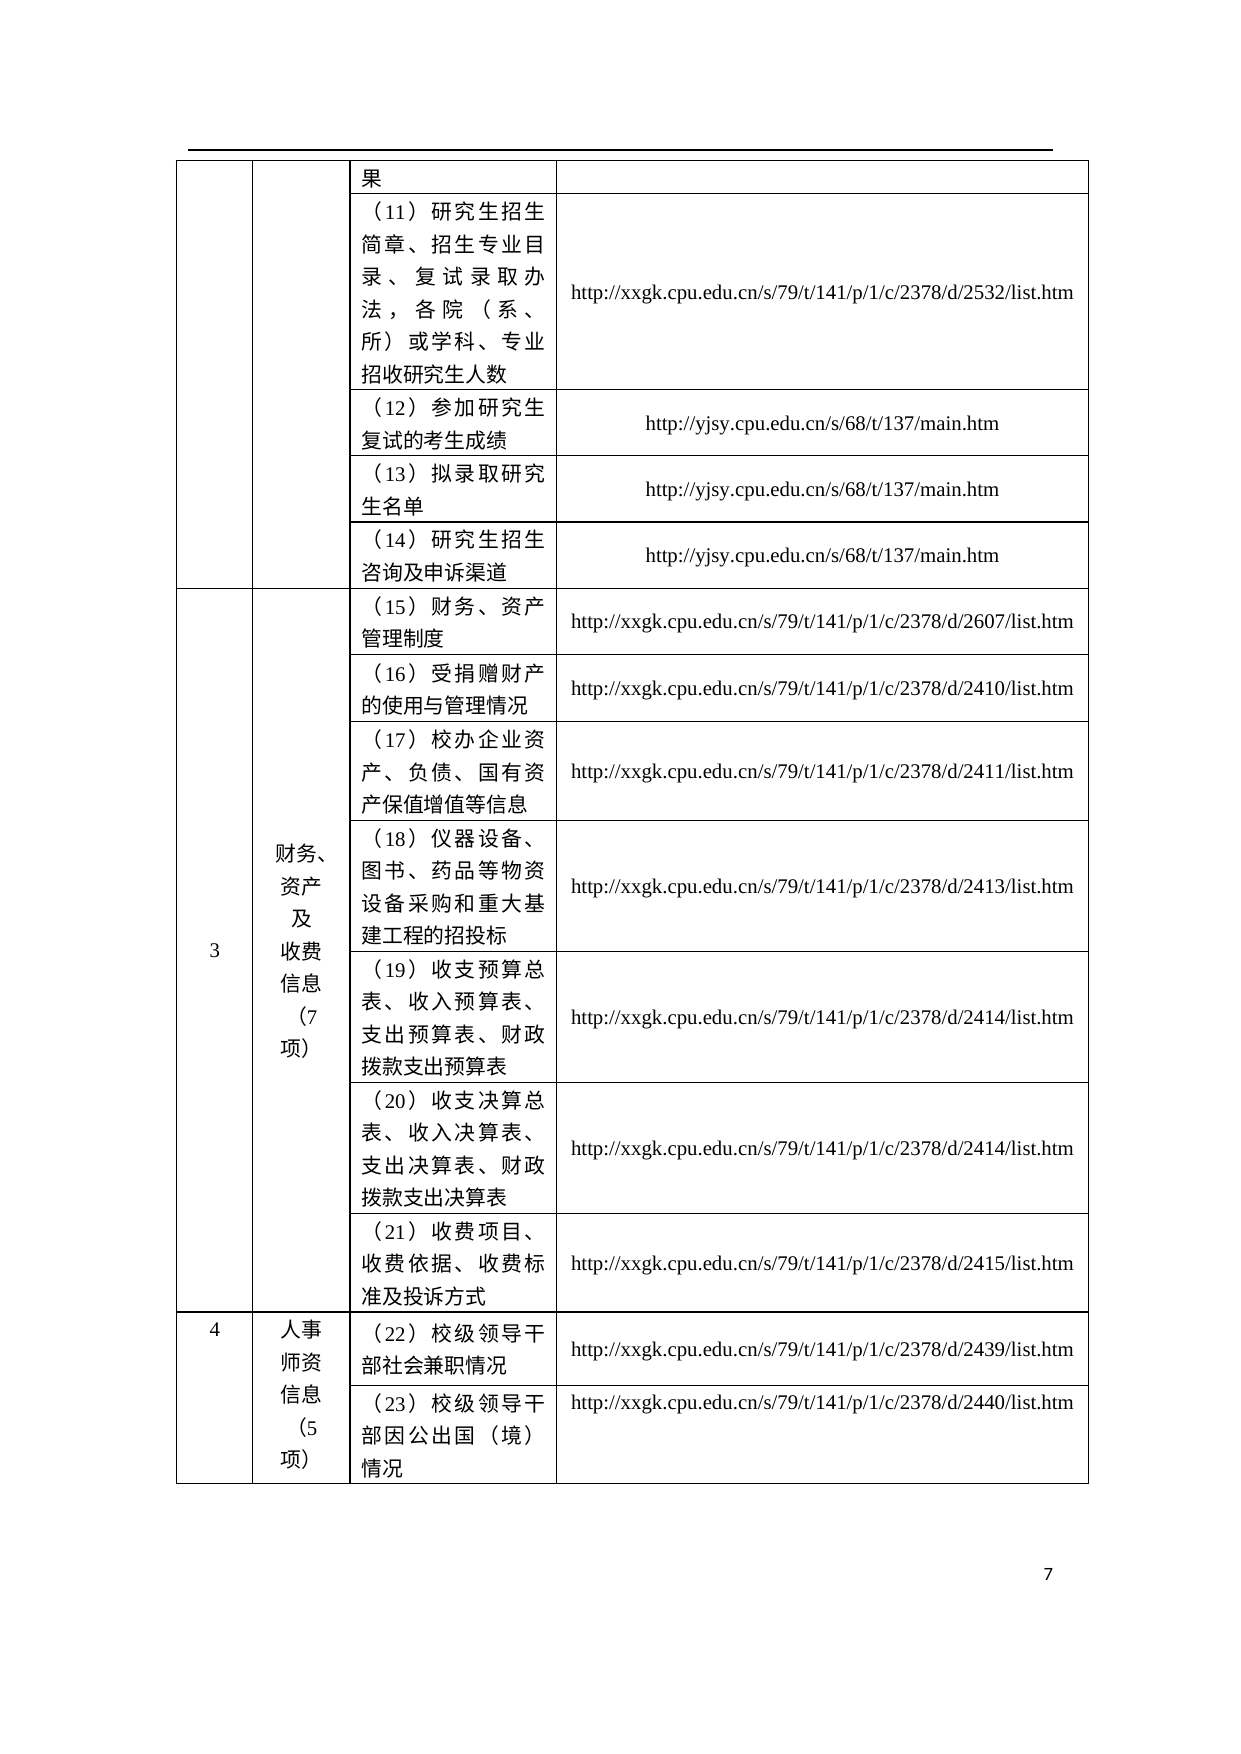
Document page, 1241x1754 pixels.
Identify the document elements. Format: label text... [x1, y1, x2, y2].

table_cell http://yjsy.cpu.edu.cn/s/68/t/137/main.htm [557, 390, 1088, 455]
table_cell （22）校级领导干部社会兼职情况 [351, 1313, 556, 1384]
table_cell （15）财务、资产管理制度 [351, 589, 556, 654]
table_cell （13）拟录取研究生名单 [351, 456, 556, 521]
table_cell http://yjsy.cpu.edu.cn/s/68/t/137/main.htm [557, 456, 1088, 521]
table_cell （11）研究生招生简章、招生专业目录、复试录取办法，各院（系、所）或学科、专业招收研究生人数 [351, 194, 556, 389]
table_cell http://xxgk.cpu.edu.cn/s/79/t/141/p/1/c/2378/d/2411/list.htm [557, 722, 1088, 820]
table_cell http://xxgk.cpu.edu.cn/s/79/t/141/p/1/c/2378/d/2414/list.htm [557, 1083, 1088, 1213]
table_cell 人事 师资 信息 （5项） [253, 1313, 349, 1483]
table_cell http://xxgk.cpu.edu.cn/s/79/t/141/p/1/c/2378/d/2532/list.htm [557, 194, 1088, 389]
table_cell http://xxgk.cpu.edu.cn/s/79/t/141/p/1/c/2378/d/2410/list.htm [557, 655, 1088, 721]
table_cell （19）收支预算总表、收入预算表、支出预算表、财政拨款支出预算表 [351, 952, 556, 1082]
table_cell （18）仪器设备、图书、药品等物资设备采购和重大基建工程的招投标 [351, 821, 556, 951]
table_cell （21）收费项目、收费依据、收费标准及投诉方式 [351, 1214, 556, 1311]
table_cell 3 [177, 589, 252, 1311]
table_cell （14）研究生招生咨询及申诉渠道 [351, 523, 556, 587]
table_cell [351, 161, 556, 193]
table_cell http://yjsy.cpu.edu.cn/s/68/t/137/main.htm [557, 523, 1088, 587]
table_cell http://xxgk.cpu.edu.cn/s/79/t/141/p/1/c/2378/d/2440/list.htm [557, 1386, 1088, 1483]
table_cell http://xxgk.cpu.edu.cn/s/79/t/141/p/1/c/2378/d/2607/list.htm [557, 589, 1088, 654]
table_cell （17）校办企业资产、负债、国有资产保值增值等信息 [351, 722, 556, 820]
table_cell （20）收支决算总表、收入决算表、支出决算表、财政拨款支出决算表 [351, 1083, 556, 1213]
table_cell 4 [177, 1313, 252, 1483]
table_cell http://xxgk.cpu.edu.cn/s/79/t/141/p/1/c/2378/d/2413/list.htm [557, 821, 1088, 951]
table_cell （23）校级领导干部因公出国（境）情况 [351, 1386, 556, 1483]
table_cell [557, 161, 1088, 193]
table_cell http://xxgk.cpu.edu.cn/s/79/t/141/p/1/c/2378/d/2439/list.htm [557, 1313, 1088, 1384]
table_cell http://xxgk.cpu.edu.cn/s/79/t/141/p/1/c/2378/d/2415/list.htm [557, 1214, 1088, 1311]
table_cell （12）参加研究生复试的考生成绩 [351, 390, 556, 455]
table_cell （16）受捐赠财产的使用与管理情况 [351, 655, 556, 721]
table_cell http://xxgk.cpu.edu.cn/s/79/t/141/p/1/c/2378/d/2414/list.htm [557, 952, 1088, 1082]
table_cell 财务、 资产 及 收费 信息 （7项） [253, 589, 349, 1311]
